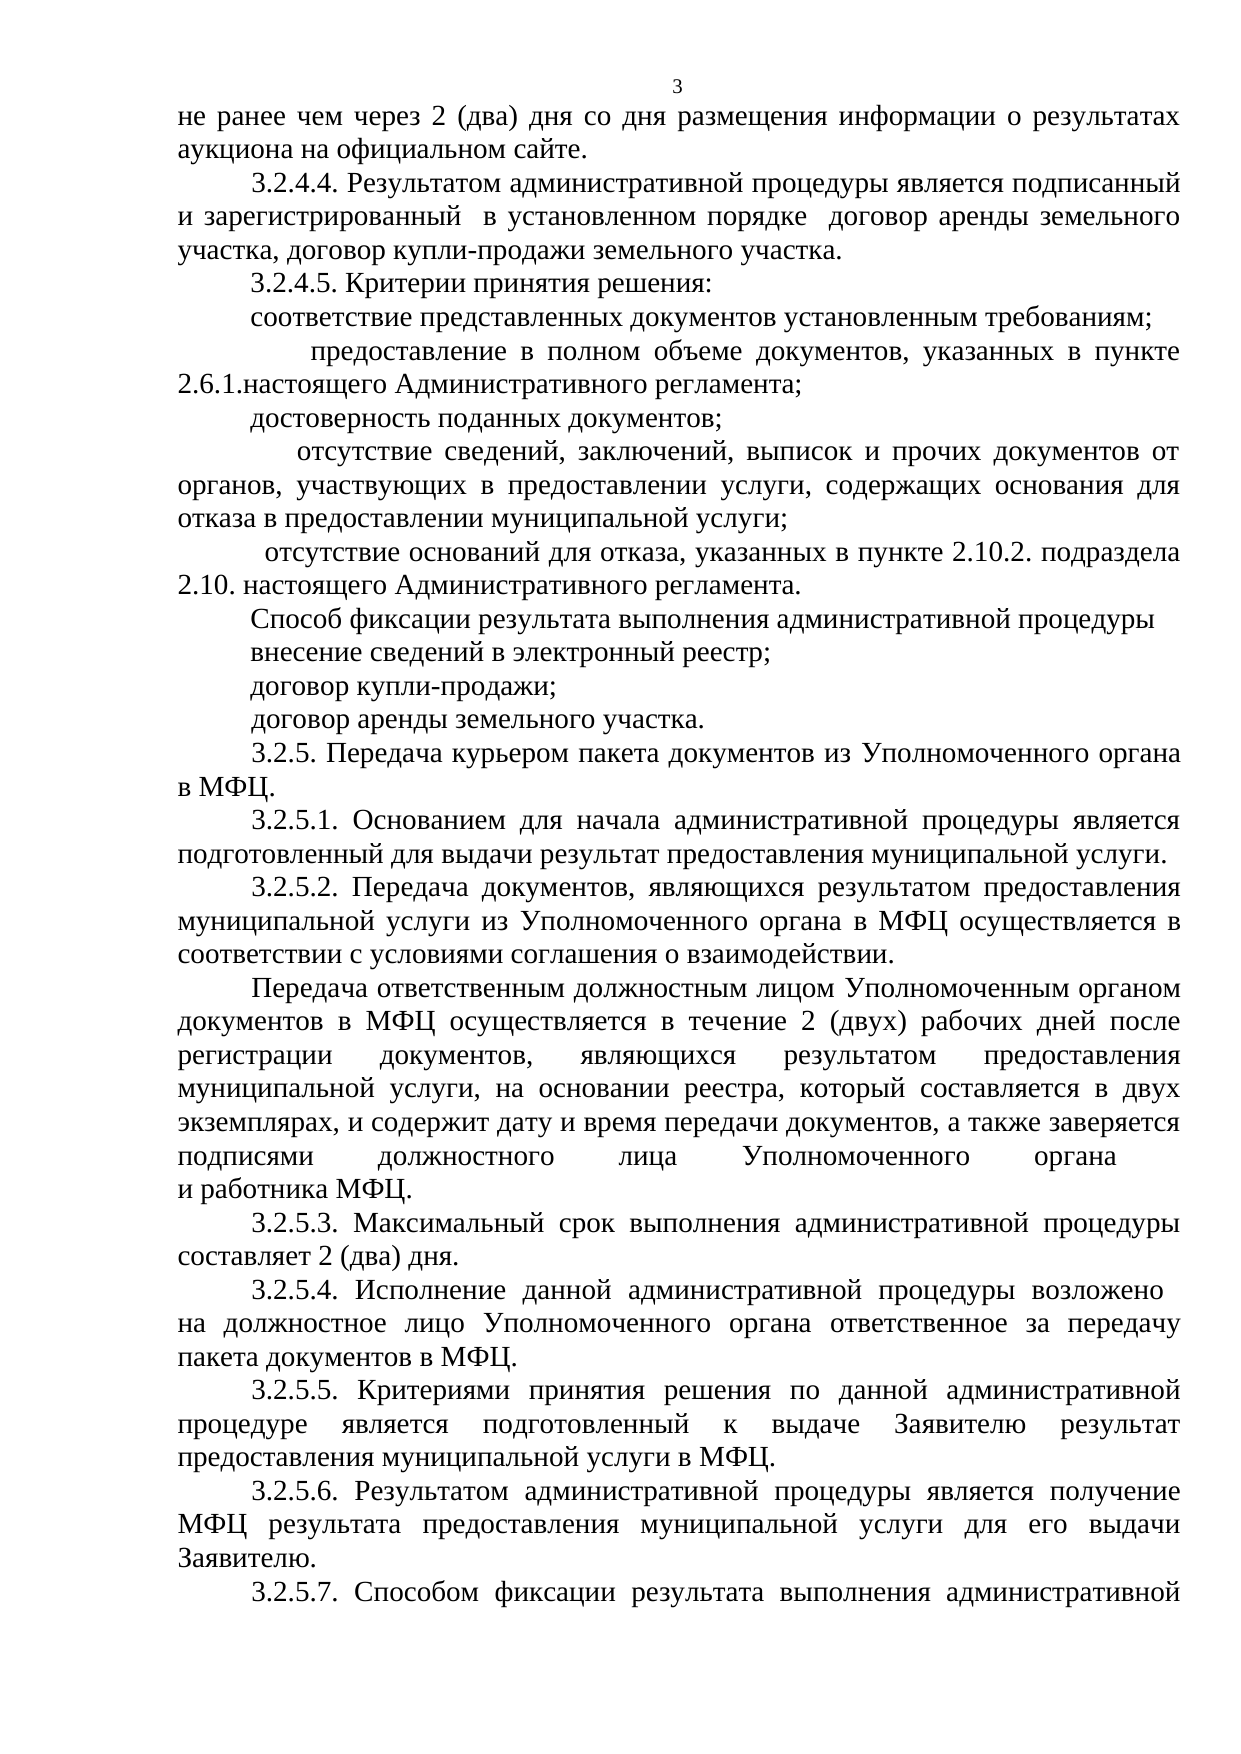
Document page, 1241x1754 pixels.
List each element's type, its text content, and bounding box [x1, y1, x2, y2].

text Передача ответственным должностным лицом Уполномоченным органом документов в МФЦ осуществляется в течение 2 (двух) рабочих дней после регистрации документов, являющихся результатом предоставления муниципальной услуги, на основании реестра, который составляется в двух экземплярах, и содержит дату и время передачи документов, а также заверяется подписями должностного лица Уполномоченного органа и работника МФЦ. [177, 970, 1181, 1205]
text внесение сведений в электронный реестр; [177, 634, 1181, 668]
text 3.2.5.3. Максимальный срок выполнения административной процедуры составляет 2 (два) дня. [177, 1205, 1181, 1272]
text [177, 98, 1181, 165]
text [177, 1574, 1181, 1607]
text 3.2.5.2. Передача документов, являющихся результатом предоставления муниципальной услуги из Уполномоченного органа в МФЦ осуществляется в соответствии с условиями соглашения о взаимодействии. [177, 869, 1181, 970]
text достоверность поданных документов; [177, 400, 1181, 433]
text соответствие представленных документов установленным требованиям; [177, 299, 1181, 333]
text предоставление в полном объеме документов, указанных в пункте 2.6.1.настоящего Административного регламента; [177, 333, 1181, 400]
text 3.2.5. Передача курьером пакета документов из Уполномоченного органа в МФЦ. [177, 735, 1181, 802]
text отсутствие оснований для отказа, указанных в пункте 2.10.2. подраздела 2.10. настоящего Административного регламента. [177, 534, 1181, 601]
text 3.2.4.5. Критерии принятия решения: [177, 266, 1181, 299]
text отсутствие сведений, заключений, выписок и прочих документов от органов, участвующих в предоставлении услуги, содержащих основания для отказа в предоставлении муниципальной услуги; [177, 433, 1181, 534]
text Способ фиксации результата выполнения административной процедуры [177, 601, 1181, 634]
text договор аренды земельного участка. [177, 702, 1181, 735]
text 3.2.5.6. Результатом административной процедуры является получение МФЦ результата предоставления муниципальной услуги для его выдачи Заявителю. [177, 1473, 1181, 1574]
text 3.2.5.5. Критериями принятия решения по данной административной процедуре является подготовленный к выдаче Заявителю результат предоставления муниципальной услуги в МФЦ. [177, 1372, 1181, 1473]
text 3.2.4.4. Результатом административной процедуры является подписанный и зарегистрированный в установленном порядке договор аренды земельного участка, договор купли-продажи земельного участка. [177, 165, 1181, 266]
text договор купли-продажи; [177, 668, 1181, 702]
text 3.2.5.4. Исполнение данной административной процедуры возложено на должностное лицо Уполномоченного органа ответственное за передачу пакета документов в МФЦ. [177, 1272, 1181, 1372]
text 3.2.5.1. Основанием для начала административной процедуры является подготовленный для выдачи результат предоставления муниципальной услуги. [177, 802, 1181, 869]
